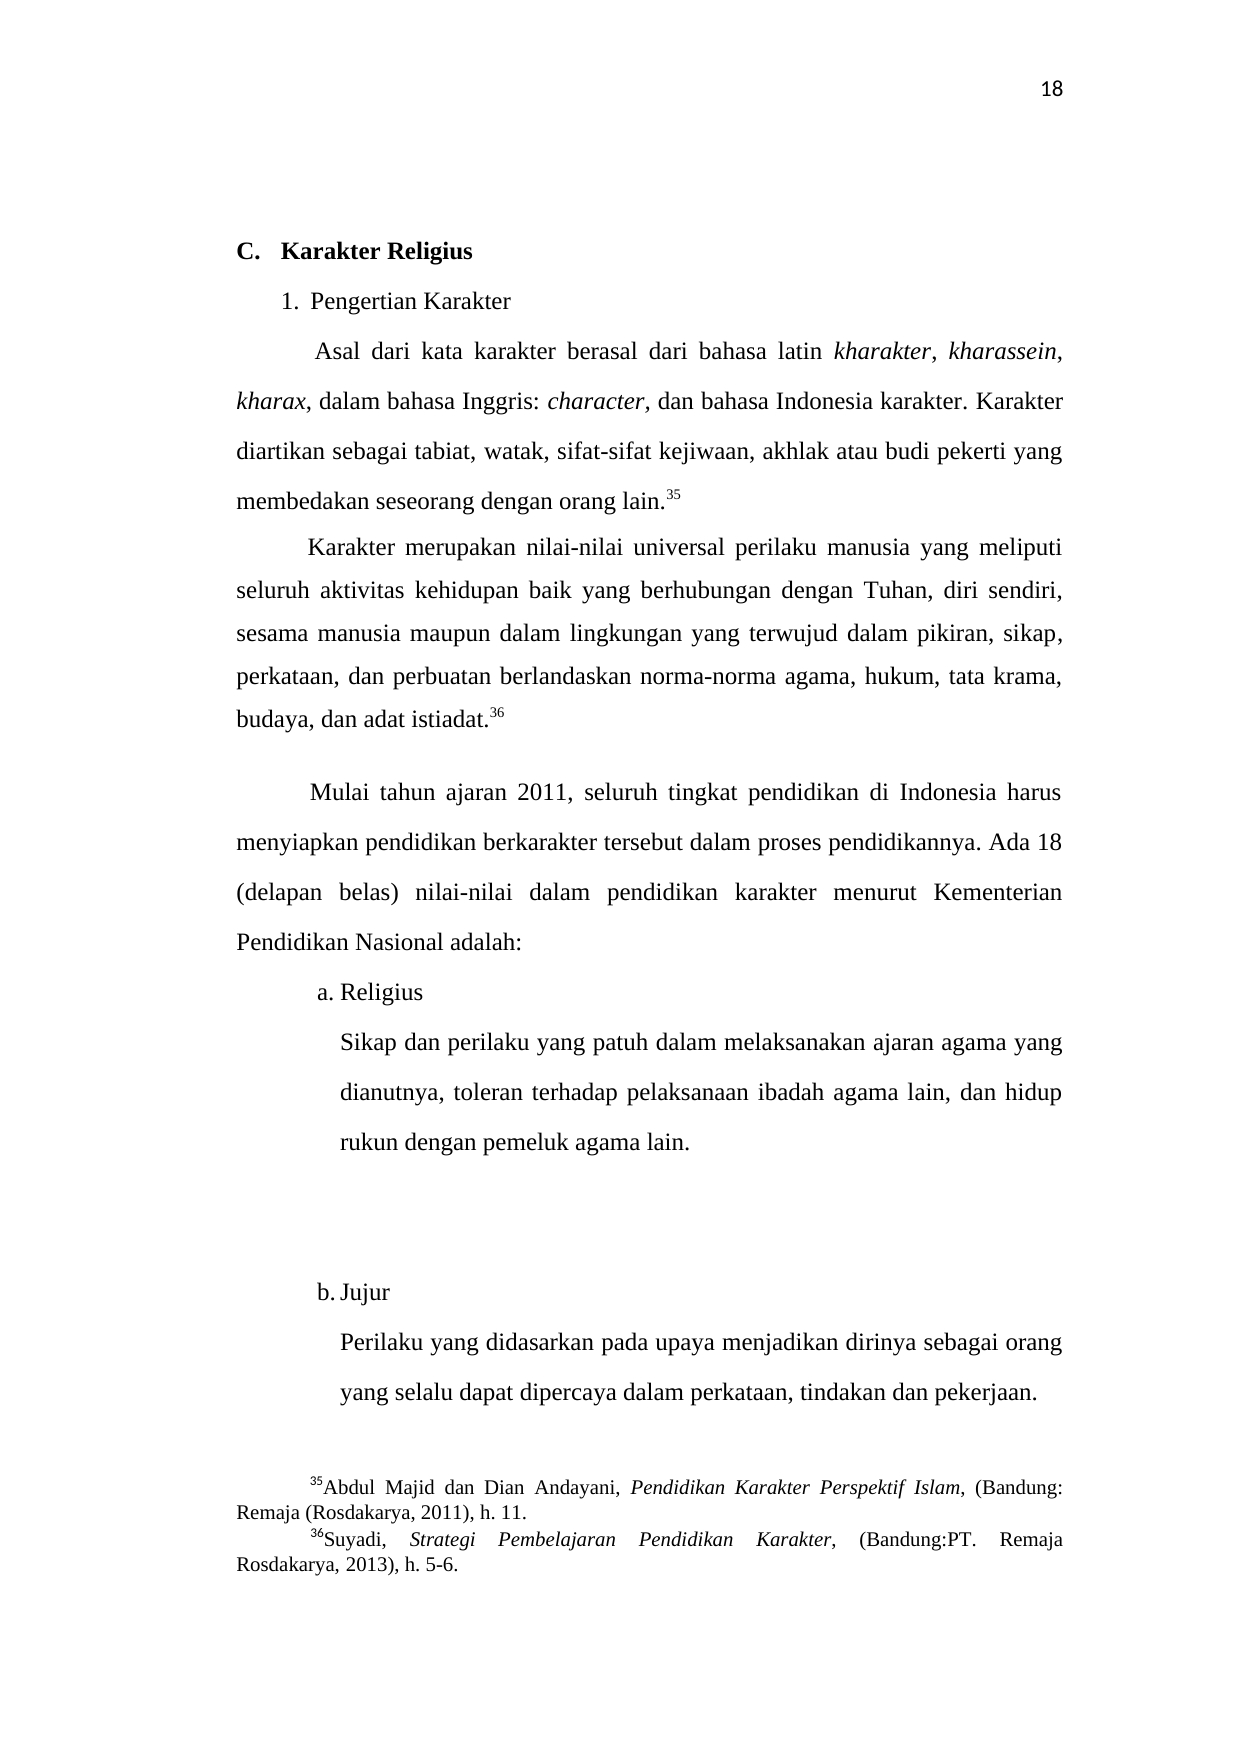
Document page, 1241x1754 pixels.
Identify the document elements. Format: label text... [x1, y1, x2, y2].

list Perilaku yang didasarkan pada upaya menjadikan dirinya sebagai orang yang selalu dapat dipercaya dalam perkataan, tindakan dan pekerjaan. [340, 1310, 1063, 1410]
list Jujur [317, 1260, 1063, 1310]
list Religius [317, 960, 1063, 1010]
text Mulai tahun ajaran 2011, seluruh tingkat pendidikan di Indonesia harus menyiapkan pendidikan berkarakter tersebut dalam proses pendidikannya. Ada 18 (delapan belas) nilai-nilai dalam pendidikan karakter menurut Kementerian Pendidikan Nasional adalah: [236, 760, 1063, 960]
list Sikap dan perilaku yang patuh dalam melaksanakan ajaran agama yang dianutnya, toleran terhadap pelaksanaan ibadah agama lain, dan hidup rukun dengan pemeluk agama lain. [340, 1010, 1063, 1160]
list Asal dari kata karakter berasal dari bahasa latin kharakter, kharassein, kharax, dalam bahasa Inggris: character, dan bahasa Indonesia karakter. Karakter diartikan sebagai tabiat, watak, sifat-sifat kejiwaan, akhlak atau budi pekerti yang membedakan seseorang dengan orang lain. [236, 319, 1063, 519]
list Pengertian Karakter [281, 269, 1063, 319]
text Karakter merupakan nilai-nilai universal perilaku manusia yang meliputi seluruh aktivitas kehidupan baik yang berhubungan dengan Tuhan, diri sendiri, sesama manusia maupun dalam lingkungan yang terwujud dalam pikiran, sikap, perkataan, dan perbuatan berlandaskan norma-norma agama, hukum, tata krama, budaya, dan adat istiadat. [236, 532, 1063, 733]
subtitle Karakter Religius [236, 236, 1063, 265]
